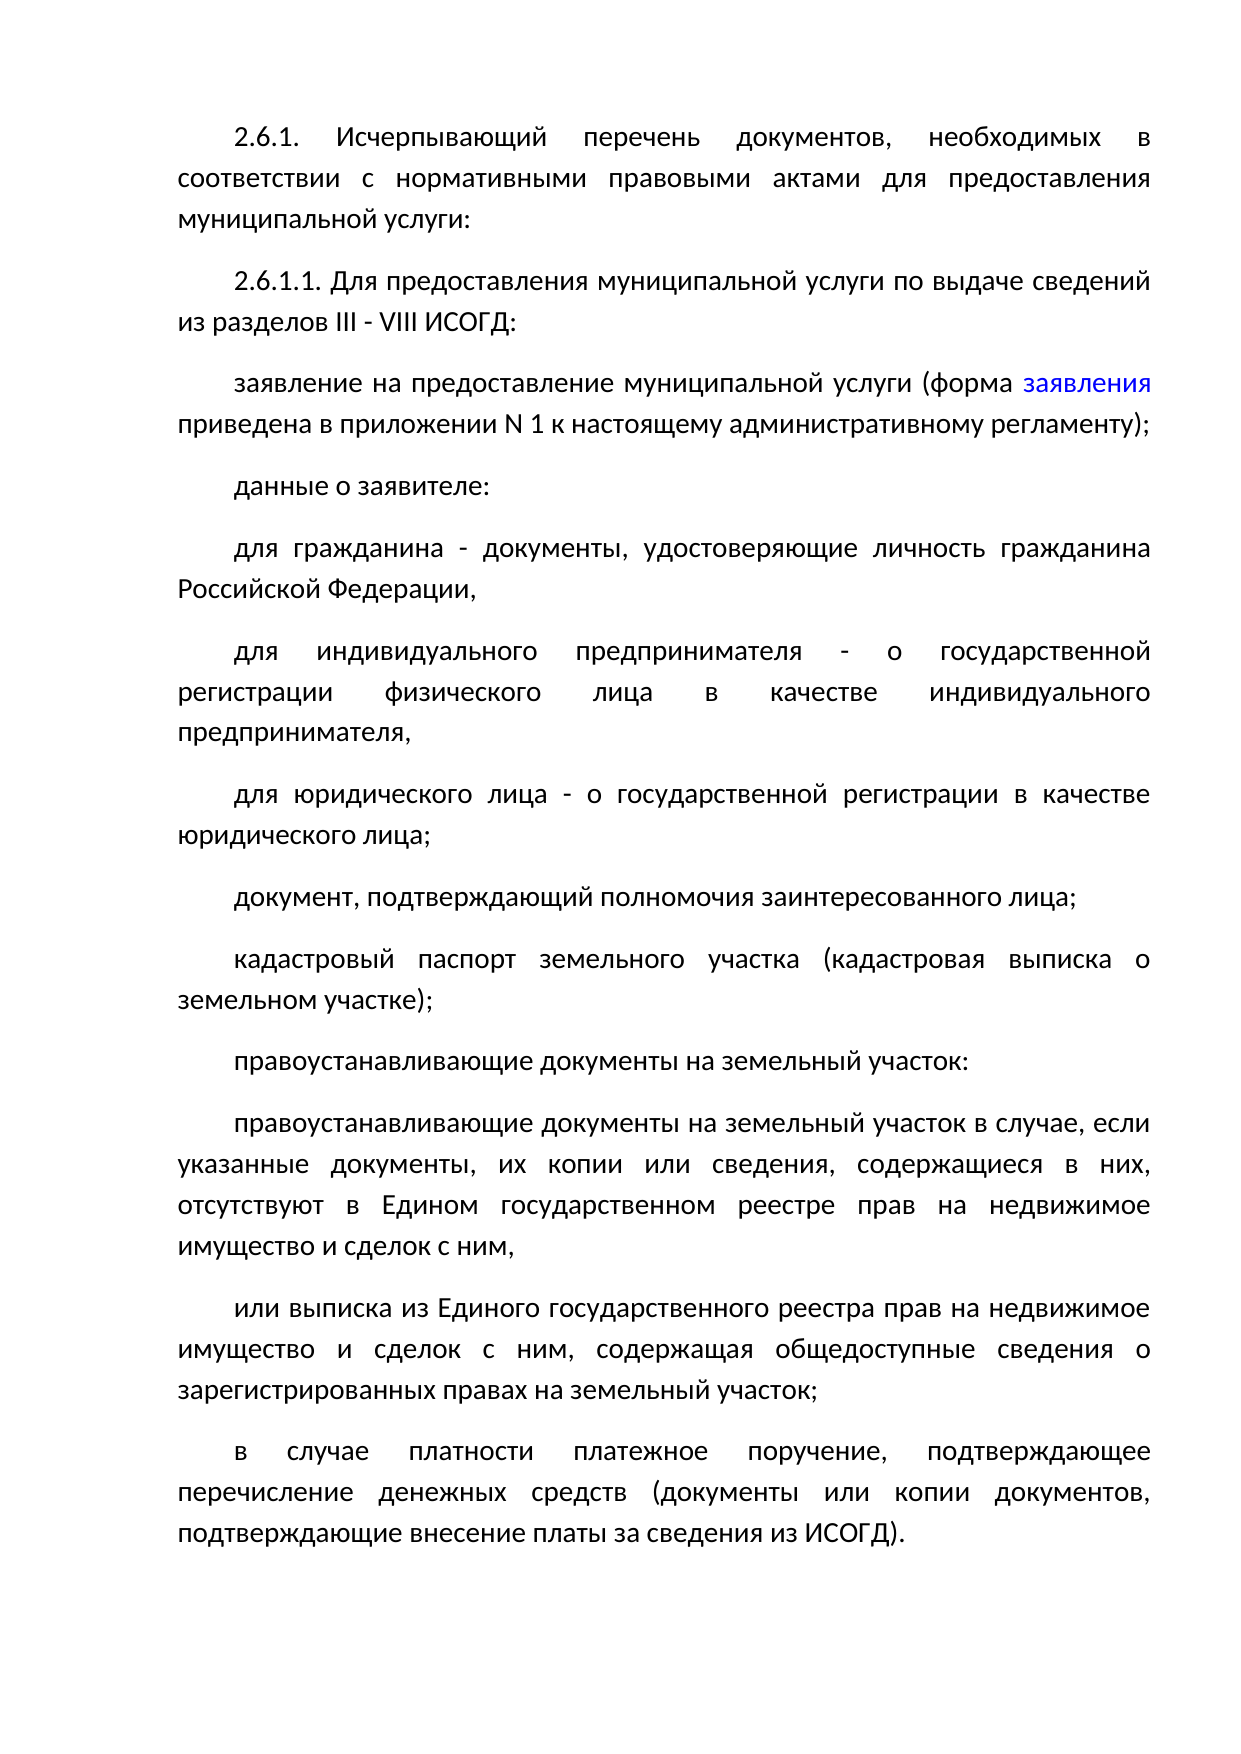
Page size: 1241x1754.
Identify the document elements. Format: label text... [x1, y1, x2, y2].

text в случае платности платежное поручение, подтверждающее перечисление денежных средств (документы или копии документов, подтверждающие внесение платы за сведения из ИСОГД). [177, 1432, 1152, 1550]
text или выписка из Единого государственного реестра прав на недвижимое имущество и сделок с ним, содержащая общедоступные сведения о зарегистрированных правах на земельный участок; [177, 1289, 1152, 1406]
text 2.6.1.1. Для предоставления муниципальной услуги по выдаче сведений из разделов III - VIII ИСОГД: [177, 262, 1152, 338]
text для юридического лица - о государственной регистрации в качестве юридического лица; [177, 775, 1152, 852]
text для индивидуального предпринимателя - о государственной регистрации физического лица в качестве индивидуального предпринимателя, [177, 632, 1152, 749]
text документ, подтверждающий полномочия заинтересованного лица; [177, 878, 1152, 914]
text правоустанавливающие документы на земельный участок: [177, 1042, 1152, 1078]
text 2.6.1. Исчерпывающий перечень документов, необходимых в соответствии с нормативными правовыми актами для предоставления муниципальной услуги: [177, 118, 1152, 236]
text правоустанавливающие документы на земельный участок в случае, если указанные документы, их копии или сведения, содержащиеся в них, отсутствуют в Едином государственном реестре прав на недвижимое имущество и сделок с ним, [177, 1104, 1152, 1263]
text данные о заявителе: [177, 467, 1152, 503]
text заявление на предоставление муниципальной услуги (форма заявления приведена в приложении N 1 к настоящему административному регламенту); [177, 364, 1152, 441]
text для гражданина - документы, удостоверяющие личность гражданина Российской Федерации, [177, 529, 1152, 606]
text кадастровый паспорт земельного участка (кадастровая выписка о земельном участке); [177, 940, 1152, 1016]
